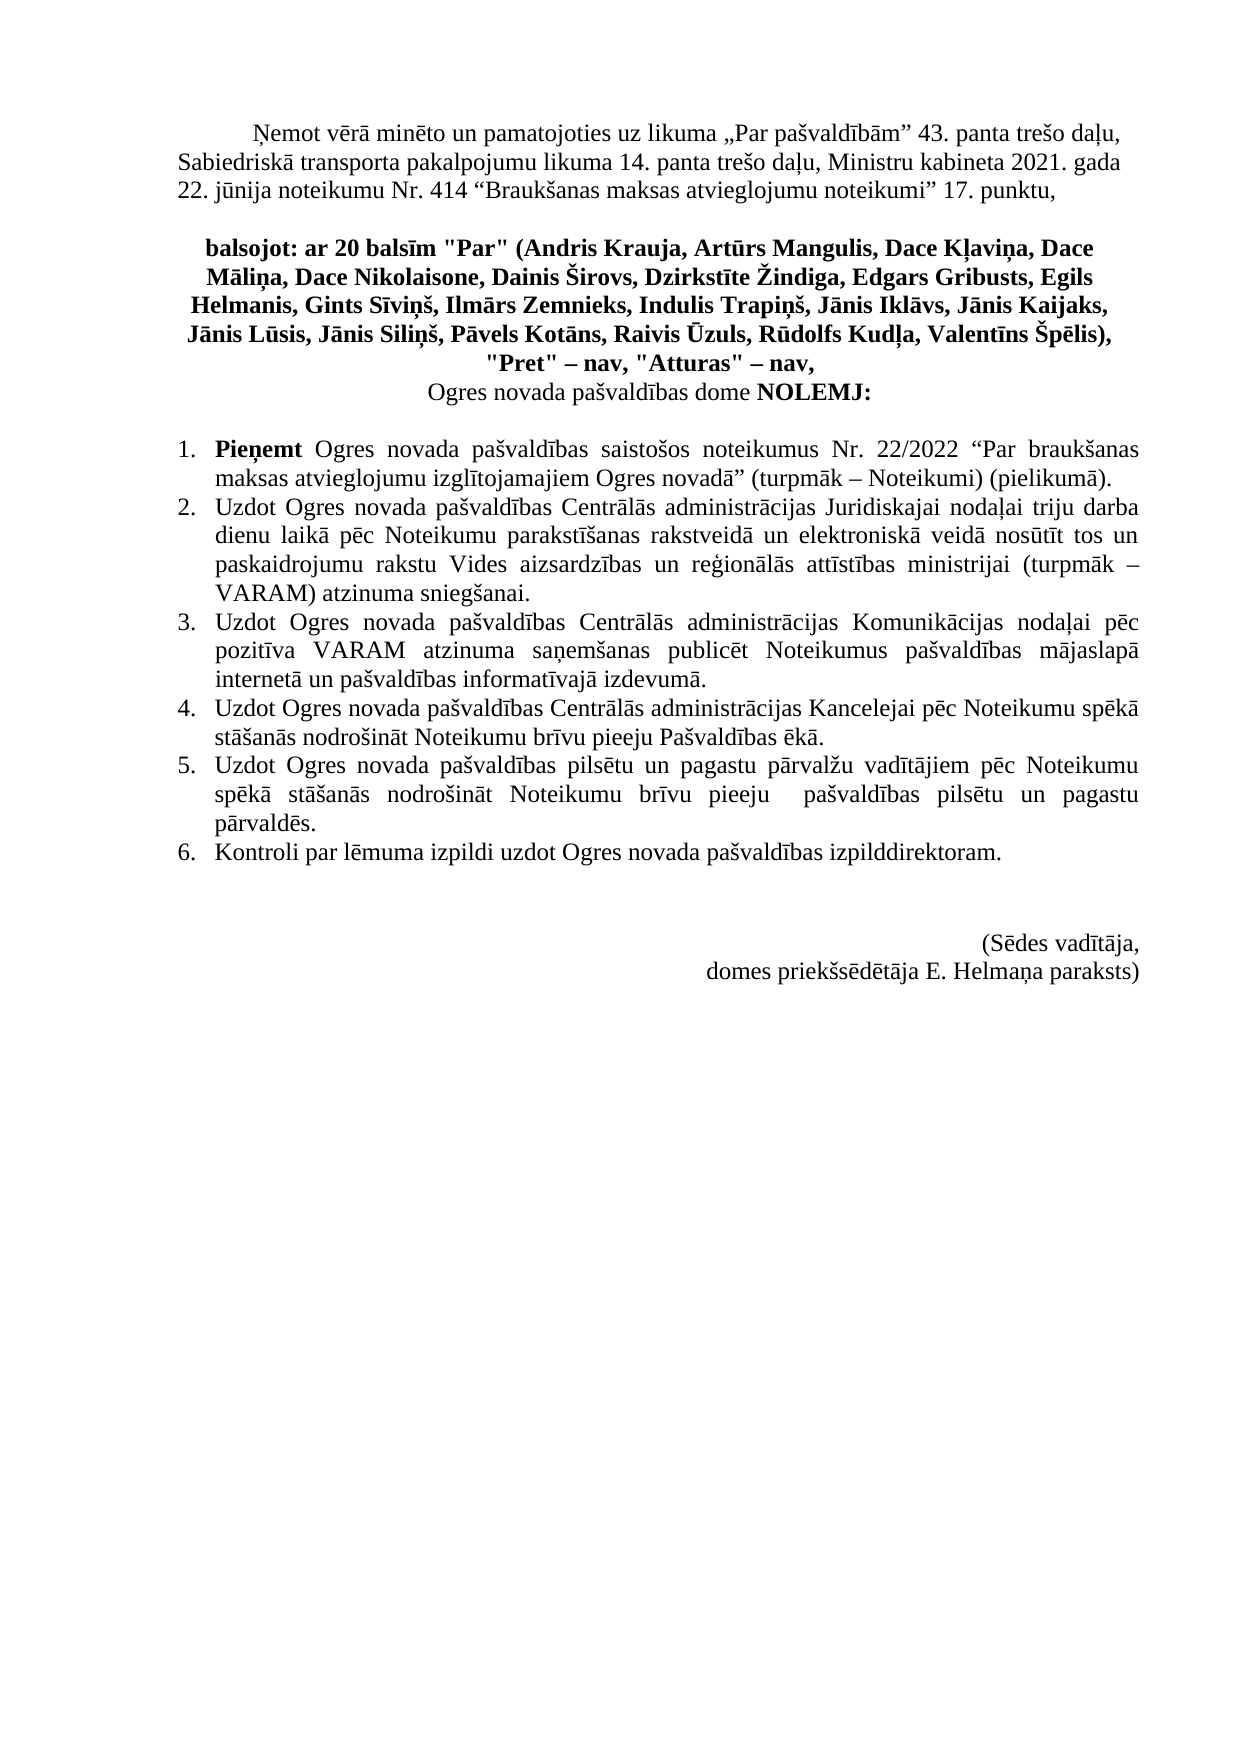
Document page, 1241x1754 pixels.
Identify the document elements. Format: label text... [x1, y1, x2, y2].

text domes priekšsēdētāja E. Helmaņa paraksts) [230, 956, 1140, 985]
list Uzdot Ogres novada pašvaldības pilsētu un pagastu pārvalžu vadītājiem pēc Noteikumu spēkā stāšanās nodrošināt Noteikumu brīvu pieeju pašvaldības pilsētu un pagastu pārvaldēs. [177, 751, 1140, 837]
text balsojot: ar 20 balsīm "Par" (Andris Krauja, Artūrs Mangulis, Dace Kļaviņa, Dace Māliņa, Dace Nikolaisone, Dainis Širovs, Dzirkstīte Žindiga, Edgars Gribusts, Egils Helmanis, Gints Sīviņš, Ilmārs Zemnieks, Indulis Trapiņš, Jānis Iklāvs, Jānis Kaijaks, Jānis Lūsis, Jānis Siliņš, Pāvels Kotāns, Raivis Ūzuls, Rūdolfs Kudļa, Valentīns Špēlis), "Pret" – nav, "Atturas" – nav, [177, 233, 1122, 377]
list Uzdot Ogres novada pašvaldības Centrālās administrācijas Komunikācijas nodaļai pēc pozitīva VARAM atzinuma saņemšanas publicēt Noteikumus pašvaldības mājaslapā internetā un pašvaldības informatīvajā izdevumā. [177, 607, 1140, 693]
list Uzdot Ogres novada pašvaldības Centrālās administrācijas Kancelejai pēc Noteikumu spēkā stāšanās nodrošināt Noteikumu brīvu pieeju Pašvaldības ēkā. [177, 693, 1140, 751]
text Ņemot vērā minēto un pamatojoties uz likuma „Par pašvaldībām” 43. panta trešo daļu, Sabiedriskā transporta pakalpojumu likuma 14. panta trešo daļu, Ministru kabineta 2021. gada 22. jūnija noteikumu Nr. 414 “Braukšanas maksas atvieglojumu noteikumi” 17. punktu, [177, 118, 1122, 204]
list Uzdot Ogres novada pašvaldības Centrālās administrācijas Juridiskajai nodaļai triju darba dienu laikā pēc Noteikumu parakstīšanas rakstveidā un elektroniskā veidā nosūtīt tos un paskaidrojumu rakstu Vides aizsardzības un reģionālās attīstības ministrijai (turpmāk – VARAM) atzinuma sniegšanai. [177, 492, 1140, 607]
list Pieņemt Ogres novada pašvaldības saistošos noteikumus Nr. 22/2022 “Par braukšanas maksas atvieglojumu izglītojamajiem Ogres novadā” (turpmāk – Noteikumi) (pielikumā). [177, 434, 1140, 492]
text (Sēdes vadītāja, [230, 928, 1140, 956]
text Ogres novada pašvaldības dome NOLEMJ: [177, 377, 1122, 406]
list Kontroli par lēmuma izpildi uzdot Ogres novada pašvaldības izpilddirektoram. [177, 837, 1140, 866]
